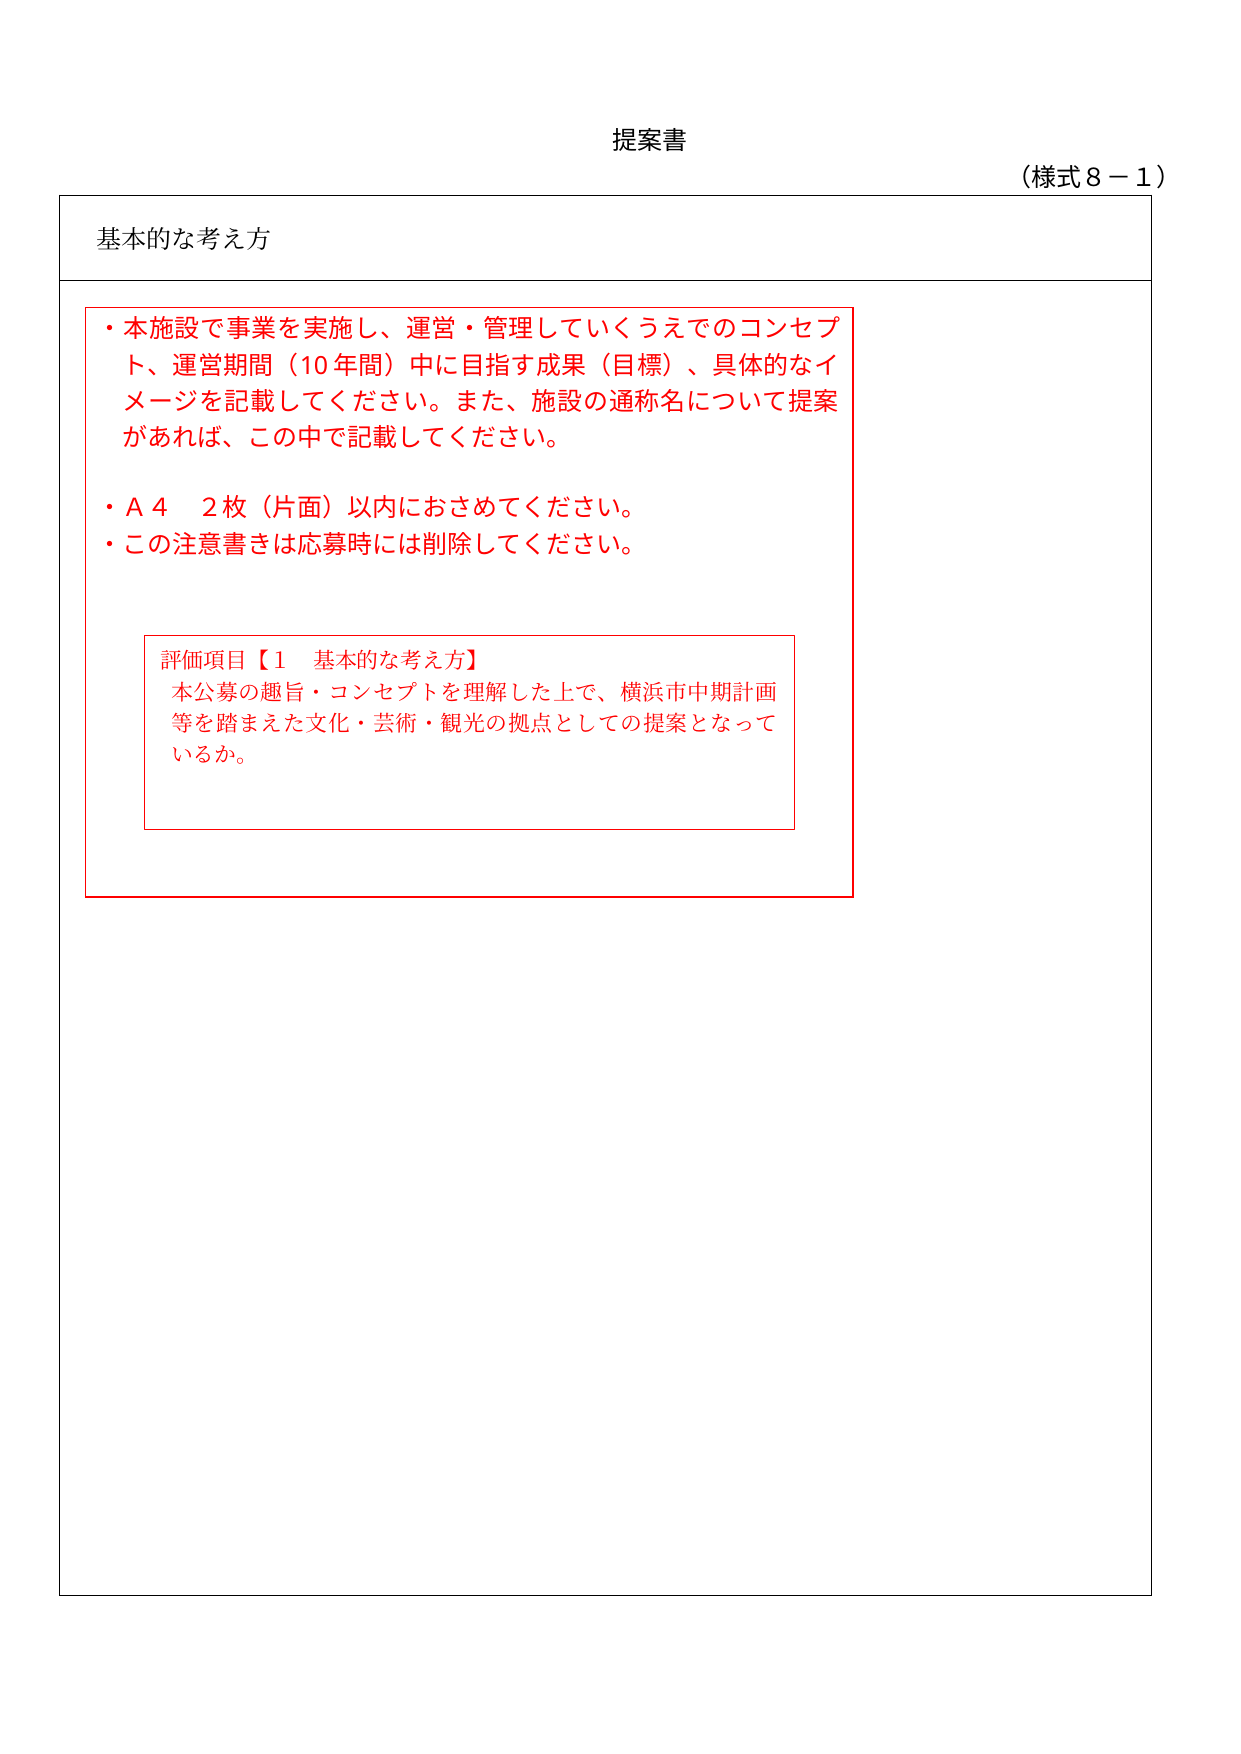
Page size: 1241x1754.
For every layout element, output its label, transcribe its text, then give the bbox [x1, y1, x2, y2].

table_header 基本的な考え方 [60, 196, 1151, 280]
text （様式８－１） [117, 157, 1181, 194]
text 提案書 [117, 119, 1181, 157]
table_cell [60, 281, 1151, 1594]
